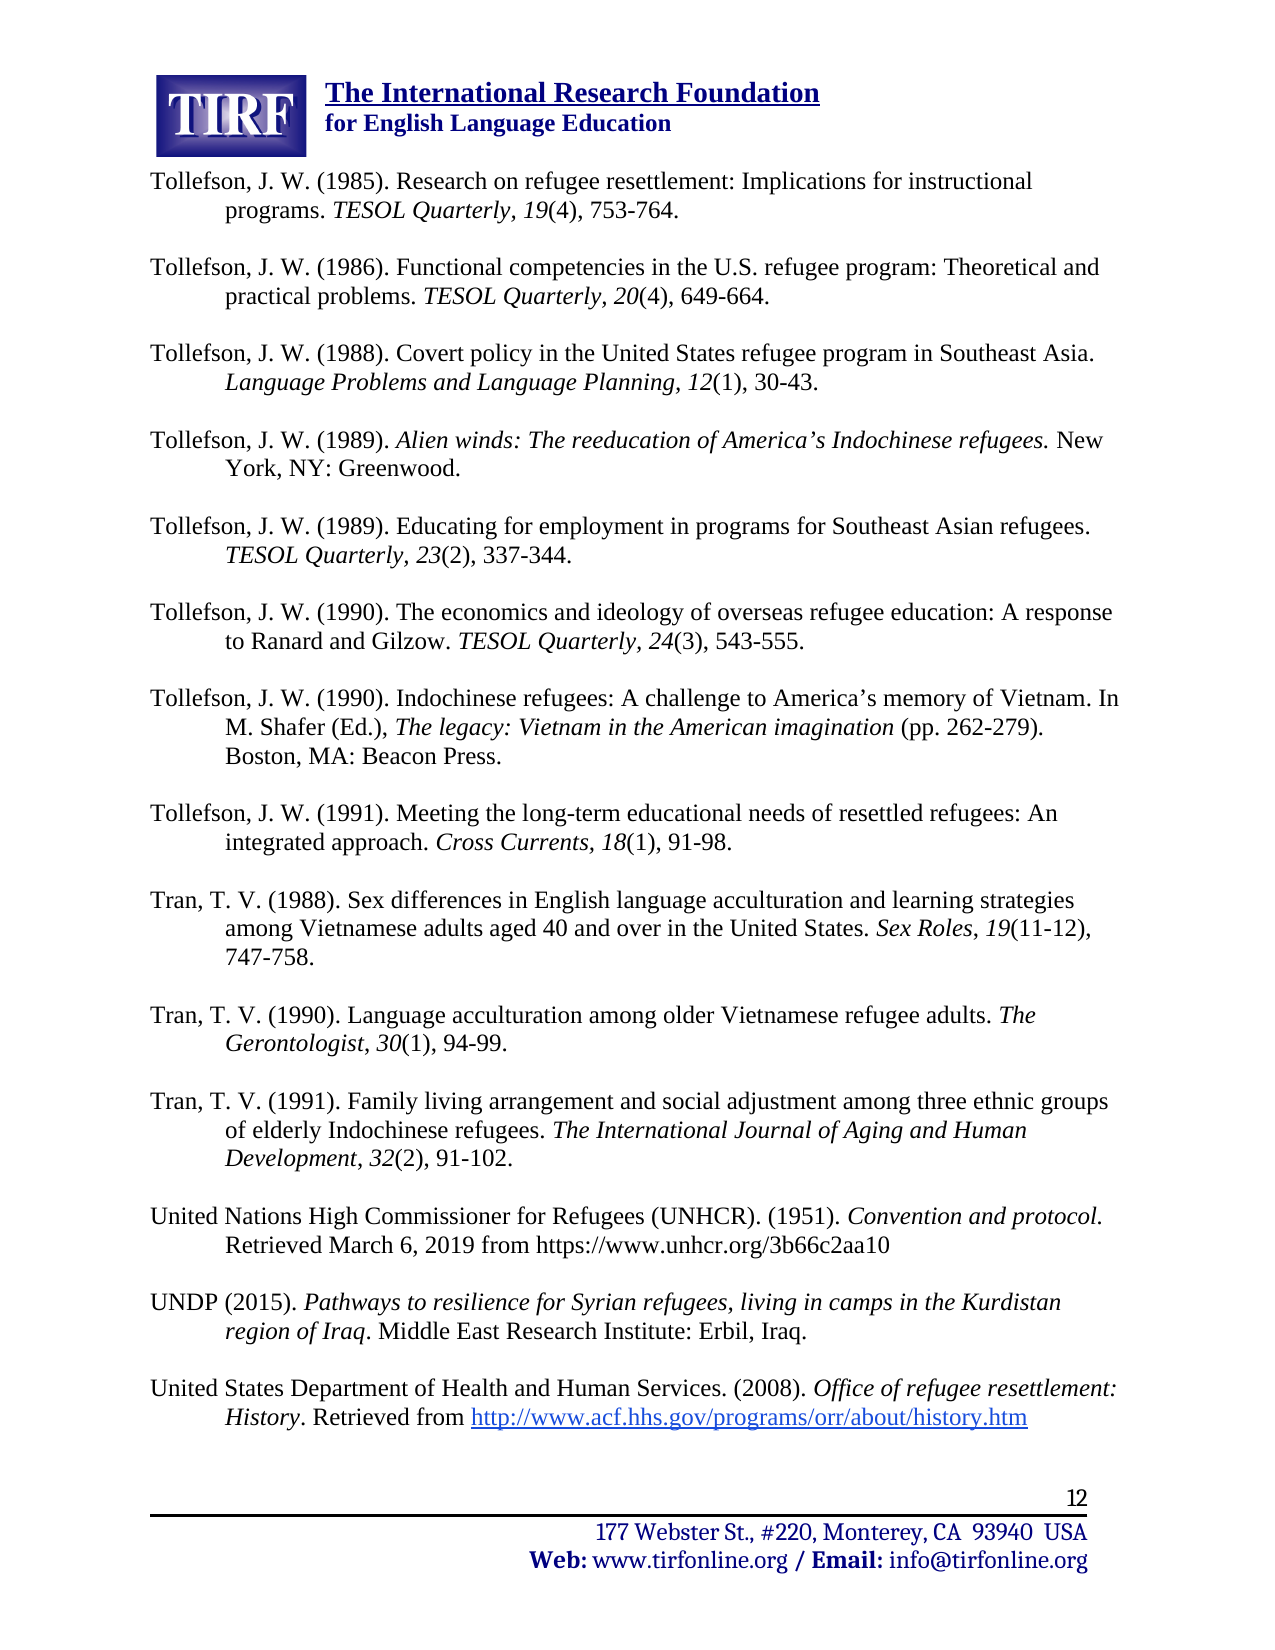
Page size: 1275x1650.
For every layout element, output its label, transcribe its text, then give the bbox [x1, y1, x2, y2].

text Tollefson, J. W. (1990). Indochinese refugees: A challenge to America’s memory of Vietnam. In M. Shafer (Ed.), The legacy: Vietnam in the American imagination (pp. 262-279). Boston, MA: Beacon Press. [150, 683, 1125, 770]
text Tollefson, J. W. (1989). Alien winds: The reeducation of America’s Indochinese refugees. New York, NY: Greenwood. [150, 425, 1125, 482]
text Tollefson, J. W. (1991). Meeting the long-term educational needs of resettled refugees: An integrated approach. Cross Currents, 18(1), 91-98. [150, 798, 1125, 856]
text Tollefson, J. W. (1985). Research on refugee resettlement: Implications for instructional programs. TESOL Quarterly, 19(4), 753-764. [150, 166, 1125, 223]
text United Nations High Commissioner for Refugees (UNHCR). (1951). Convention and protocol. Retrieved March 6, 2019 from https://www.unhcr.org/3b66c2aa10 [150, 1201, 1125, 1258]
text UNDP (2015). Pathways to resilience for Syrian refugees, living in camps in the Kurdistan region of Iraq. Middle East Research Institute: Erbil, Iraq. [150, 1287, 1125, 1345]
text Tran, T. V. (1991). Family living arrangement and social adjustment among three ethnic groups of elderly Indochinese refugees. The International Journal of Aging and Human Development, 32(2), 91-102. [150, 1086, 1125, 1172]
text Tran, T. V. (1990). Language acculturation among older Vietnamese refugee adults. The Gerontologist, 30(1), 94-99. [150, 1000, 1125, 1057]
text Tran, T. V. (1988). Sex differences in English language acculturation and learning strategies among Vietnamese adults aged 40 and over in the United States. Sex Roles, 19(11-12), 747-758. [150, 885, 1125, 971]
text Tollefson, J. W. (1988). Covert policy in the United States refugee program in Southeast Asia. Language Problems and Language Planning, 12(1), 30-43. [150, 338, 1125, 396]
text Tollefson, J. W. (1990). The economics and ideology of overseas refugee education: A response to Ranard and Gilzow. TESOL Quarterly, 24(3), 543-555. [150, 597, 1125, 655]
text United States Department of Health and Human Services. (2008). Office of refugee resettlement: History. Retrieved from http://www.acf.hhs.gov/programs/orr/about/history.htm [150, 1373, 1125, 1431]
picture [156, 75, 307, 157]
text Tollefson, J. W. (1986). Functional competencies in the U.S. refugee program: Theoretical and practical problems. TESOL Quarterly, 20(4), 649-664. [150, 252, 1125, 310]
text Tollefson, J. W. (1989). Educating for employment in programs for Southeast Asian refugees. TESOL Quarterly, 23(2), 337-344. [150, 511, 1125, 568]
